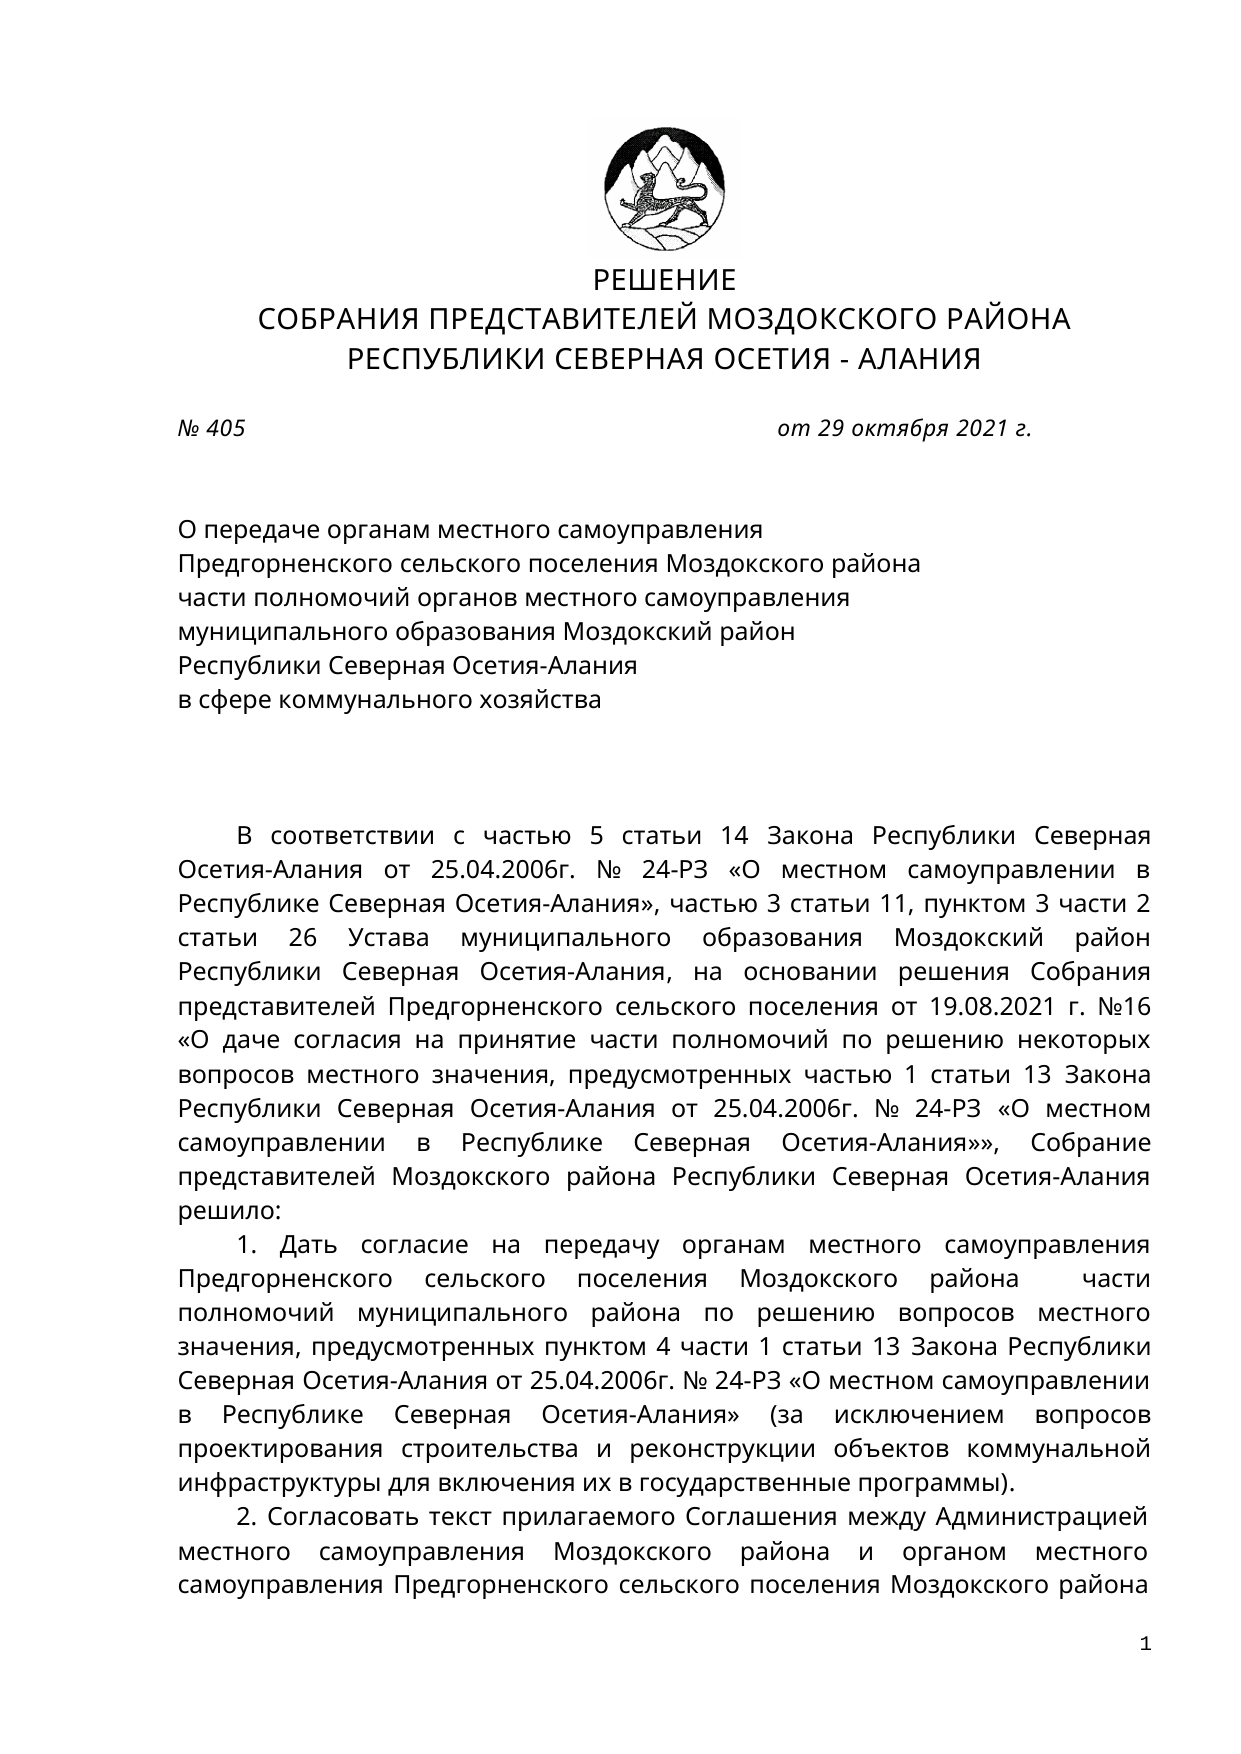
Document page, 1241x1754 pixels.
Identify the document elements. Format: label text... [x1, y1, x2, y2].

text РЕСПУБЛИКИ СЕВЕРНАЯ ОСЕТИЯ - АЛАНИЯ [177, 338, 1152, 378]
text Республики Северная Осетия-Алания [177, 647, 1144, 682]
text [177, 1499, 1149, 1601]
text в сфере коммунального хозяйства [177, 682, 1144, 716]
text части полномочий органов местного самоуправления [177, 579, 1144, 613]
text № 405 от 29 октября 2021 г. [177, 412, 1152, 443]
text РЕШЕНИЕ [177, 259, 1152, 298]
text Предгорненского сельского поселения Моздокского района [177, 545, 1144, 579]
text СОБРАНИЯ ПРЕДСТАВИТЕЛЕЙ МОЗДОКСКОГО РАЙОНА [177, 298, 1152, 338]
text 1. Дать согласие на передачу органам местного самоуправления Предгорненского сельского поселения Моздокского района части полномочий муниципального района по решению вопросов местного значения, предусмотренных пунктом 4 части 1 статьи 13 Закона Республики Северная Осетия-Алания от 25.04.2006г. № 24-РЗ «О местном самоуправлении в Республике Северная Осетия-Алания» (за исключением вопросов проектирования строительства и реконструкции объектов коммунальной инфраструктуры для включения их в государственные программы). [177, 1227, 1152, 1499]
text В соответствии с частью 5 статьи 14 Закона Республики Северная Осетия-Алания от 25.04.2006г. № 24-РЗ «О местном самоуправлении в Республике Северная Осетия-Алания», частью 3 статьи 11, пунктом 3 части 2 статьи 26 Устава муниципального образования Моздокский район Республики Северная Осетия-Алания, на основании решения Собрания представителей Предгорненского сельского поселения от 19.08.2021 г. №16 «О даче согласия на принятие части полномочий по решению некоторых вопросов местного значения, предусмотренных частью 1 статьи 13 Закона Республики Северная Осетия-Алания от 25.04.2006г. № 24-РЗ «О местном самоуправлении в Республике Северная Осетия-Алания»», Собрание представителей Моздокского района Республики Северная Осетия-Алания решило: [177, 818, 1152, 1227]
text муниципального образования Моздокский район [177, 613, 1144, 647]
text О передаче органам местного самоуправления [177, 511, 1144, 545]
